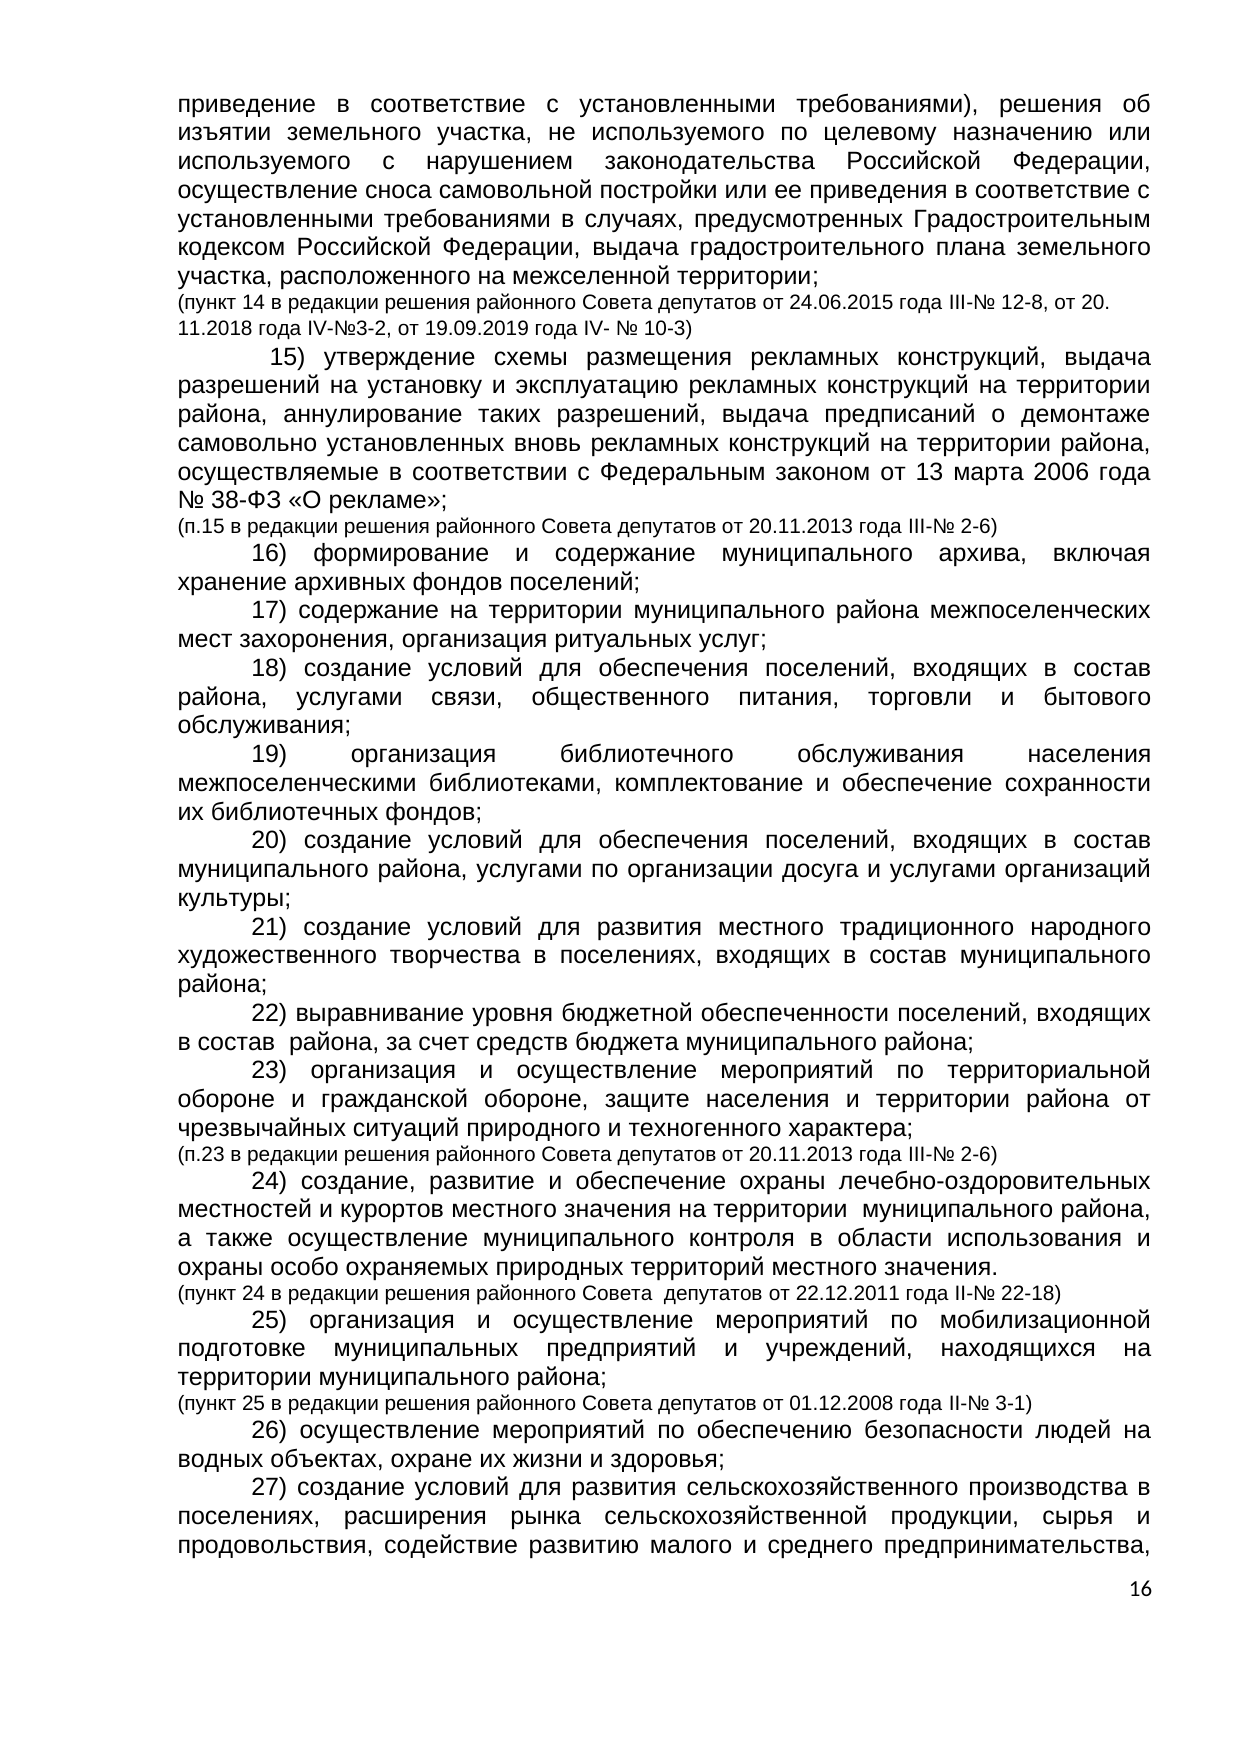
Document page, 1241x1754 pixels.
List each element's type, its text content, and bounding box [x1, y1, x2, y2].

text (пункт 14 в редакции решения районного Совета депутатов от 24.06.2015 года III-№ 12-8, от 20. 11.2018 года IV-№3-2, от 19.09.2019 года IV- № 10-3) [177, 290, 1152, 340]
text (пункт 25 в редакции решения районного Совета депутатов от 01.12.2008 года II-№ 3-1) [177, 1391, 1152, 1415]
text 26) осуществление мероприятий по обеспечению безопасности людей на водных объектах, охране их жизни и здоровья; [177, 1415, 1152, 1472]
text 23) организация и осуществление мероприятий по территориальной обороне и гражданской обороне, защите населения и территории района от чрезвычайных ситуаций природного и техногенного характера; [177, 1056, 1152, 1142]
text 24) создание, развитие и обеспечение охраны лечебно-оздоровительных местностей и курортов местного значения на территории муниципального района, а также осуществление муниципального контроля в области использования и охраны особо охраняемых природных территорий местного значения. [177, 1166, 1152, 1281]
text 21) создание условий для развития местного традиционного народного художественного творчества в поселениях, входящих в состав муниципального района; [177, 912, 1152, 998]
text (пункт 24 в редакции решения районного Совета депутатов от 22.12.2011 года II-№ 22-18) [177, 1281, 1152, 1305]
text (п.23 в редакции решения районного Совета депутатов от 20.11.2013 года III-№ 2-6) [177, 1142, 1152, 1166]
text (п.15 в редакции решения районного Совета депутатов от 20.11.2013 года III-№ 2-6) [177, 514, 1152, 538]
text 16) формирование и содержание муниципального архива, включая хранение архивных фондов поселений; [177, 538, 1152, 596]
text 18) создание условий для обеспечения поселений, входящих в состав района, услугами связи, общественного питания, торговли и бытового обслуживания; [177, 653, 1152, 739]
text 19) организация библиотечного обслуживания населения межпоселенческими библиотеками, комплектование и обеспечение сохранности их библиотечных фондов; [177, 739, 1152, 826]
text 22) выравнивание уровня бюджетной обеспеченности поселений, входящих в состав района, за счет средств бюджета муниципального района; [177, 998, 1152, 1056]
text 15) утверждение схемы размещения рекламных конструкций, выдача разрешений на установку и эксплуатацию рекламных конструкций на территории района, аннулирование таких разрешений, выдача предписаний о демонтаже самовольно установленных вновь рекламных конструкций на территории района, осуществляемые в соответствии с Федеральным законом от 13 марта 2006 года № 38-ФЗ «О рекламе»; [177, 342, 1152, 514]
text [177, 89, 1152, 290]
text 17) содержание на территории муниципального района межпоселенческих мест захоронения, организация ритуальных услуг; [177, 596, 1152, 653]
text 25) организация и осуществление мероприятий по мобилизационной подготовке муниципальных предприятий и учреждений, находящихся на территории муниципального района; [177, 1305, 1152, 1391]
text 20) создание условий для обеспечения поселений, входящих в состав муниципального района, услугами по организации досуга и услугами организаций культуры; [177, 826, 1152, 912]
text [177, 1472, 1152, 1559]
